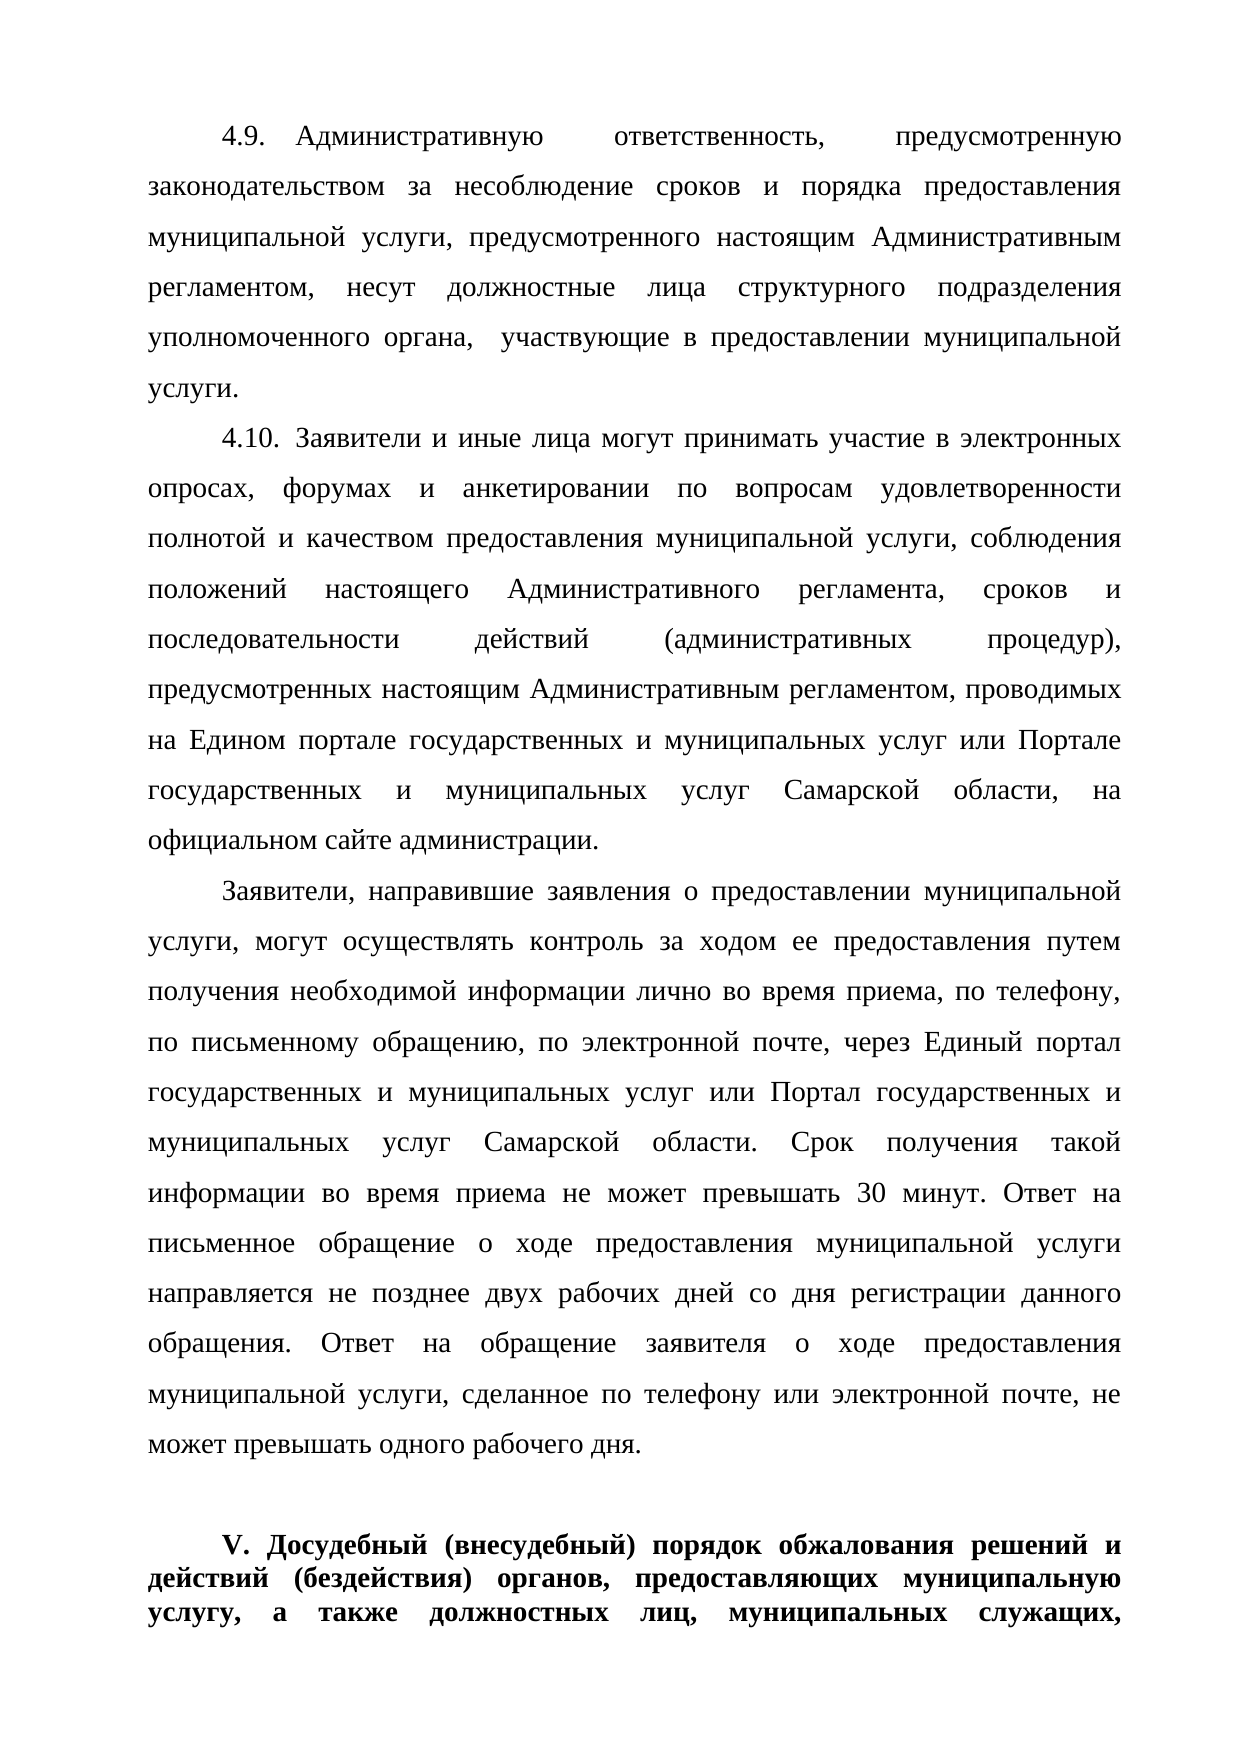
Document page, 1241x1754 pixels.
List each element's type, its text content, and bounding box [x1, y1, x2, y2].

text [148, 1527, 1122, 1627]
text 4.10. Заявители и иные лица могут принимать участие в электронных опросах, форумах и анкетировании по вопросам удовлетворенности полнотой и качеством предоставления муниципальной услуги, соблюдения положений настоящего Административного регламента, сроков и последовательности действий (административных процедур), предусмотренных настоящим Административным регламентом, проводимых на Едином портале государственных и муниципальных услуг или Портале государственных и муниципальных услуг Самарской области, на официальном сайте администрации. [148, 420, 1122, 856]
text Заявители, направившие заявления о предоставлении муниципальной услуги, могут осуществлять контроль за ходом ее предоставления путем получения необходимой информации лично во время приема, по телефону, по письменному обращению, по электронной почте, через Единый портал государственных и муниципальных услуг или Портал государственных и муниципальных услуг Самарской области. Срок получения такой информации во время приема не может превышать 30 минут. Ответ на письменное обращение о ходе предоставления муниципальной услуги направляется не позднее двух рабочих дней со дня регистрации данного обращения. Ответ на обращение заявителя о ходе предоставления муниципальной услуги, сделанное по телефону или электронной почте, не может превышать одного рабочего дня. [148, 873, 1122, 1460]
text 4.9. Административную ответственность, предусмотренную законодательством за несоблюдение сроков и порядка предоставления муниципальной услуги, предусмотренного настоящим Административным регламентом, несут должностные лица структурного подразделения уполномоченного органа, участвующие в предоставлении муниципальной услуги. [148, 118, 1122, 403]
